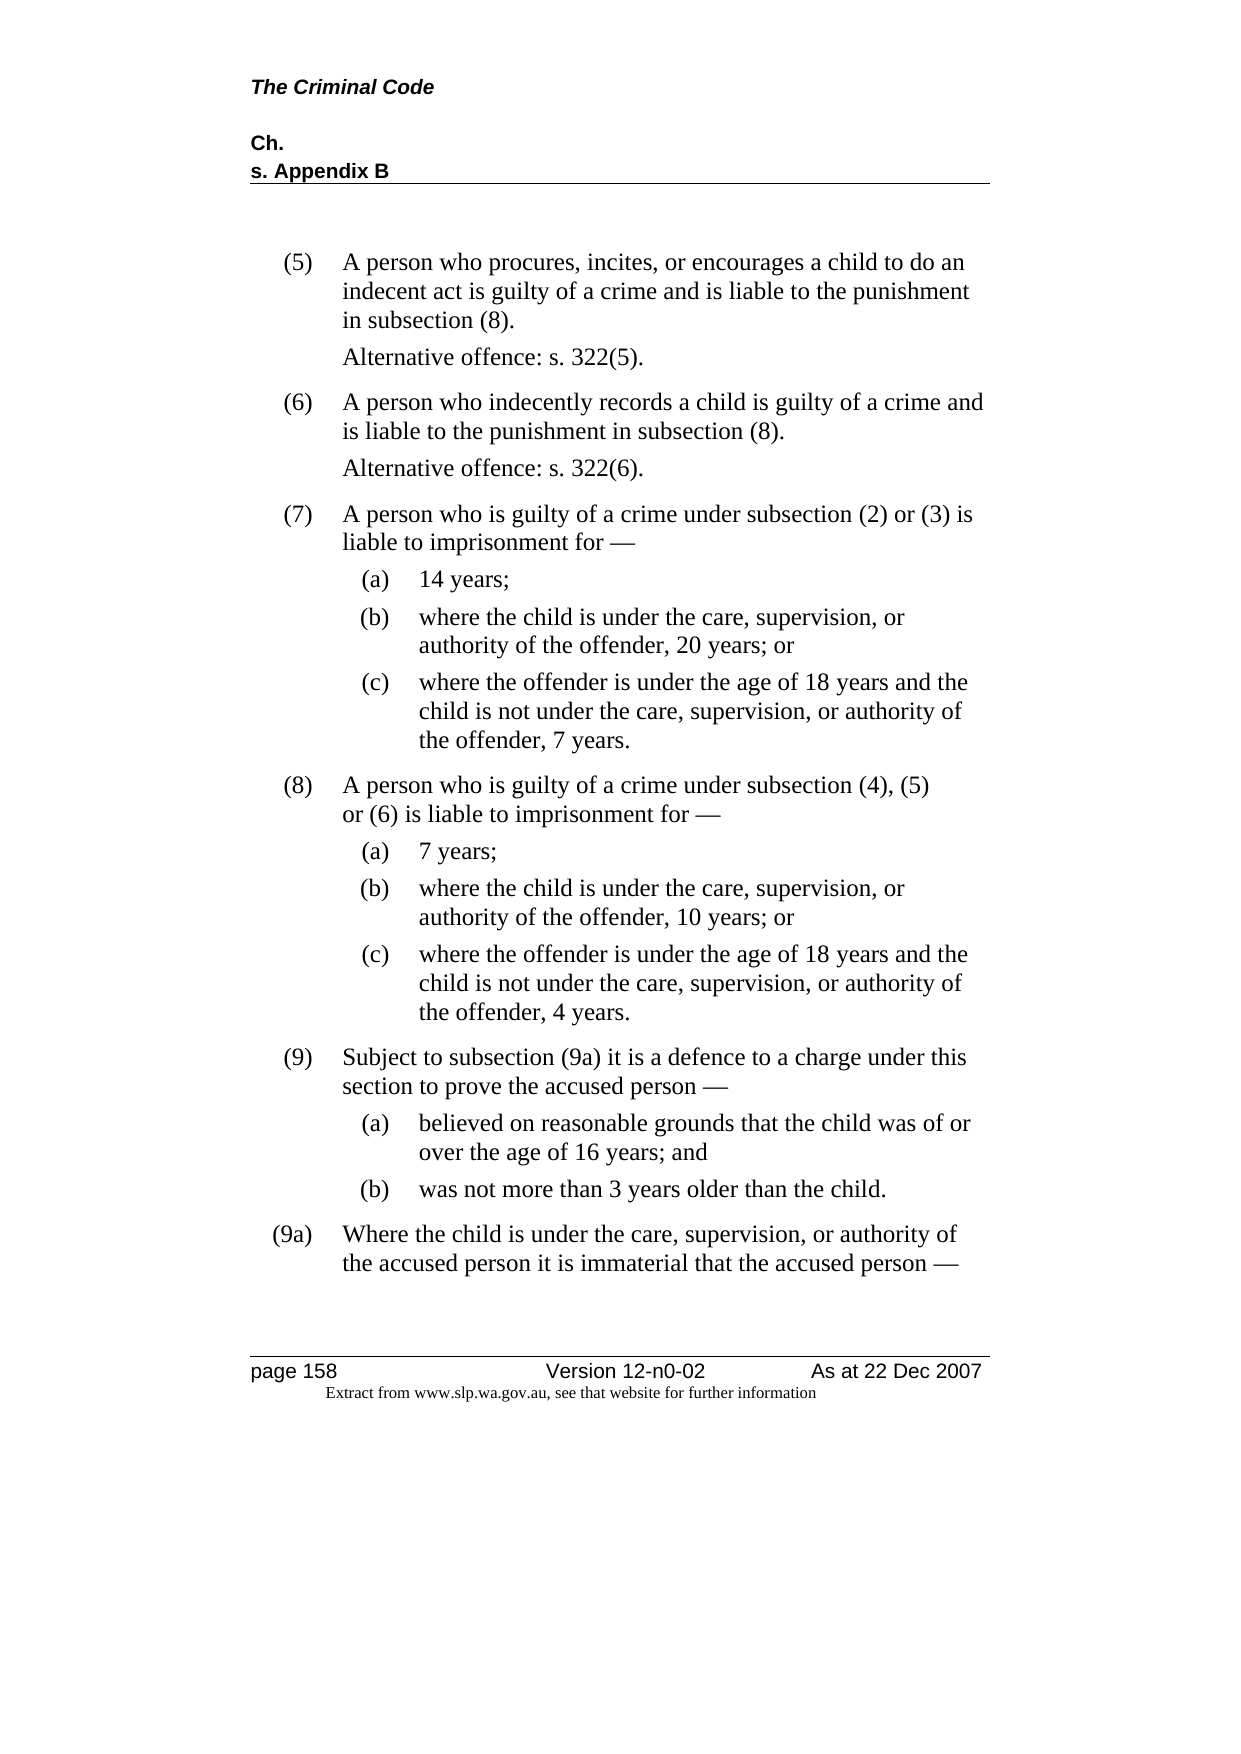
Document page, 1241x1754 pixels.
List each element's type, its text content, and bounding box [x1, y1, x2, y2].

text (c) where the offender is under the age of 18 years and the child is not under the care, supervision, or authority of the offender, 4 years. [250, 939, 990, 1025]
text (5) A person who procures, incites, or encourages a child to do an indecent act is guilty of a crime and is liable to the punishment in subsection (8). [250, 247, 990, 334]
text (7) A person who is guilty of a crime under subsection (2) or (3) is liable to imprisonment for — [250, 499, 990, 556]
text (8) A person who is guilty of a crime under subsection (4), (5) or (6) is liable to imprisonment for — [250, 770, 990, 828]
text (9a) Where the child is under the care, supervision, or authority of the accused person it is immaterial that the accused person — [250, 1219, 990, 1277]
text (b) where the child is under the care, supervision, or authority of the offender, 20 years; or [250, 602, 990, 659]
text (6) A person who indecently records a child is guilty of a crime and is liable to the punishment in subsection (8). [250, 387, 990, 445]
text (b) where the child is under the care, supervision, or authority of the offender, 10 years; or [250, 873, 990, 931]
text (a) 14 years; [250, 564, 990, 593]
text (a) believed on reasonable grounds that the child was of or over the age of 16 years; and [250, 1108, 990, 1165]
text (c) where the offender is under the age of 18 years and the child is not under the care, supervision, or authority of the offender, 7 years. [250, 667, 990, 754]
text Alternative offence: s. 322(6). [250, 453, 990, 482]
text (9) Subject to subsection (9a) it is a defence to a charge under this section to prove the accused person — [250, 1042, 990, 1099]
text (b) was not more than 3 years older than the child. [250, 1174, 990, 1202]
text Alternative offence: s. 322(5). [250, 342, 990, 371]
text (a) 7 years; [250, 836, 990, 865]
